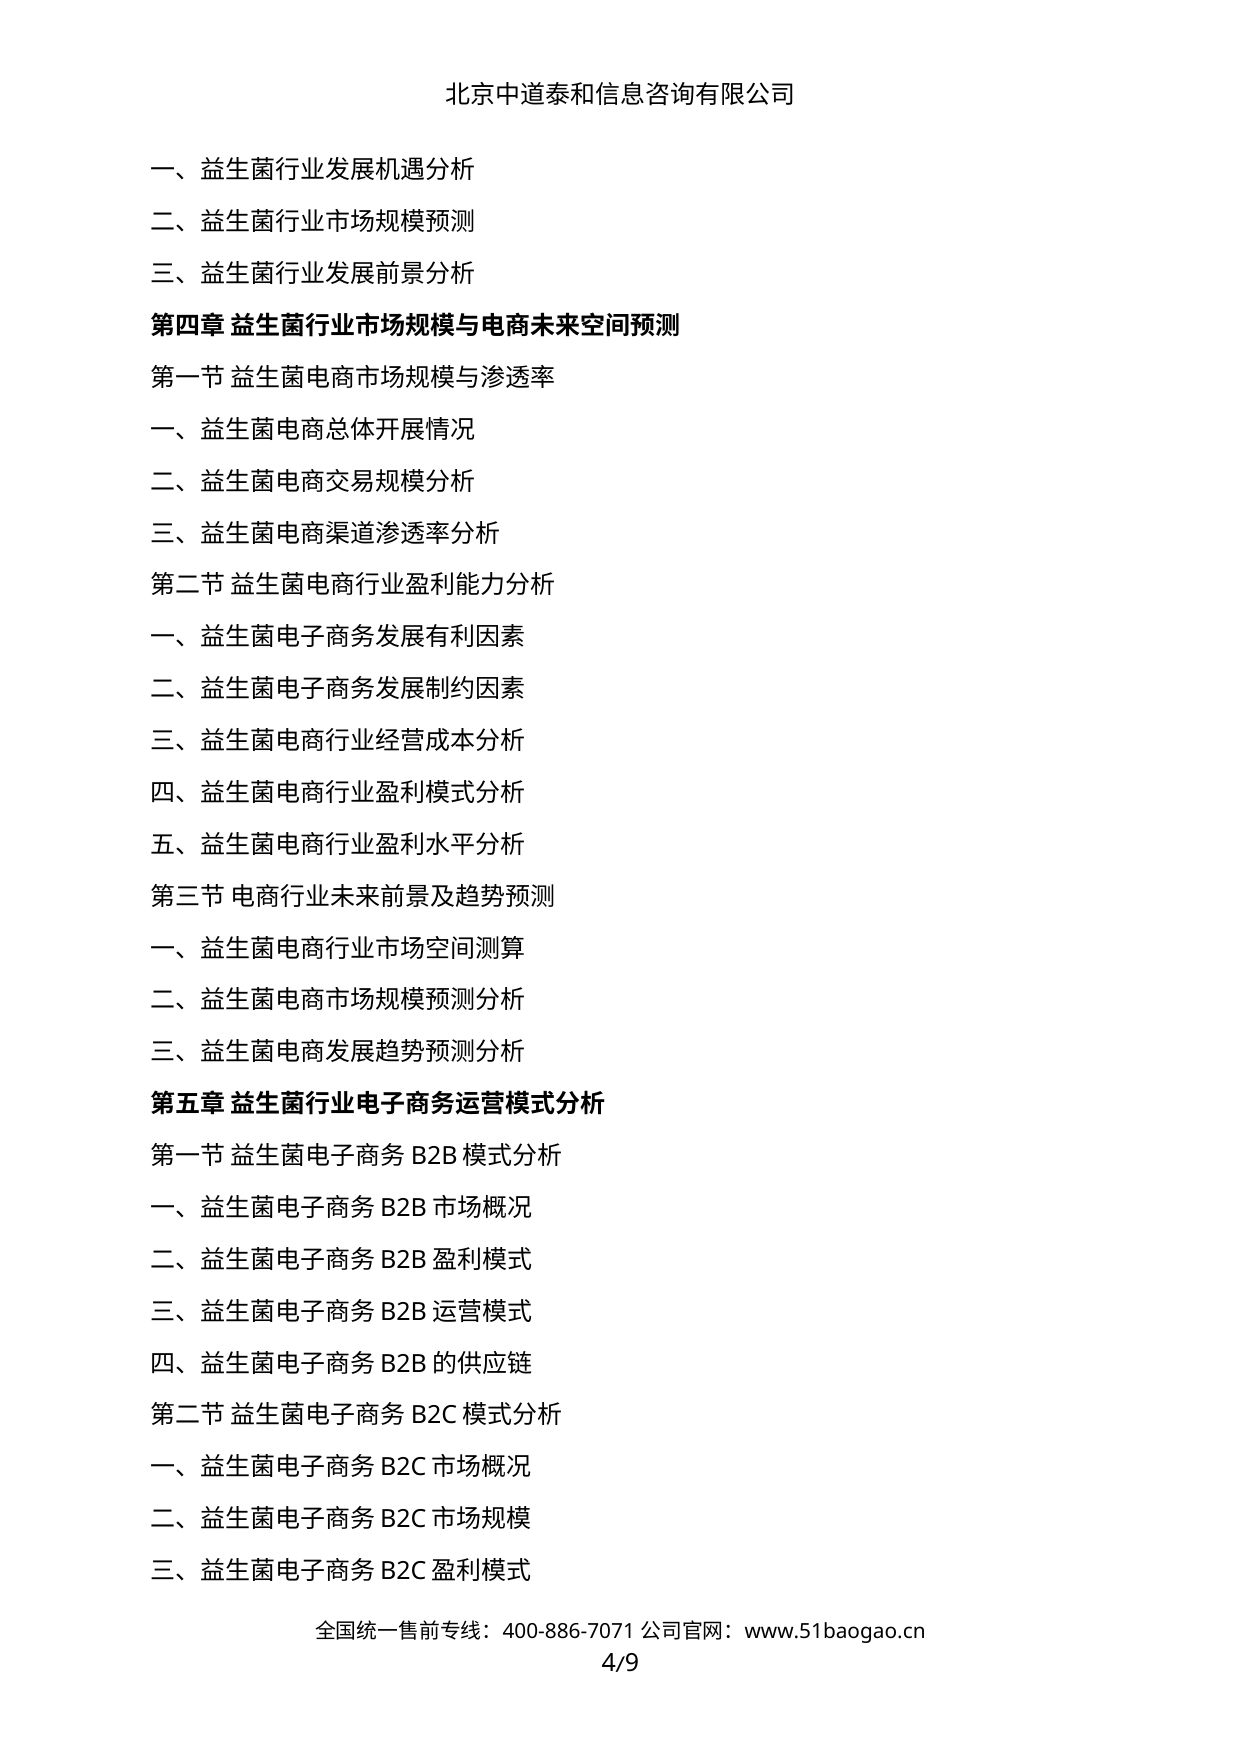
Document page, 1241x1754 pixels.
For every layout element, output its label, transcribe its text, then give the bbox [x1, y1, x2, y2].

text 第一节 益生菌电商市场规模与渗透率 [150, 357, 1090, 394]
text 第五章 益生菌行业电子商务运营模式分析 [150, 1084, 1090, 1120]
text 第一节 益生菌电子商务B2B模式分析 [150, 1136, 1090, 1172]
text 一、益生菌电子商务发展有利因素 [150, 617, 1090, 653]
text 二、益生菌电子商务发展制约因素 [150, 669, 1090, 705]
text 二、益生菌电子商务B2B盈利模式 [150, 1239, 1090, 1276]
text 四、益生菌电商行业盈利模式分析 [150, 772, 1090, 809]
text 二、益生菌电商市场规模预测分析 [150, 980, 1090, 1016]
text 二、益生菌电子商务B2C市场规模 [150, 1499, 1090, 1535]
text 第四章 益生菌行业市场规模与电商未来空间预测 [150, 306, 1090, 342]
text 第三节 电商行业未来前景及趋势预测 [150, 876, 1090, 912]
text 三、益生菌行业发展前景分析 [150, 254, 1090, 290]
text 三、益生菌电子商务B2B运营模式 [150, 1291, 1090, 1327]
text 三、益生菌电子商务B2C盈利模式 [150, 1551, 1090, 1587]
text 三、益生菌电商渠道渗透率分析 [150, 513, 1090, 549]
text 第二节 益生菌电商行业盈利能力分析 [150, 565, 1090, 601]
text 二、益生菌行业市场规模预测 [150, 202, 1090, 238]
text 一、益生菌电子商务B2C市场概况 [150, 1447, 1090, 1483]
text 第二节 益生菌电子商务B2C模式分析 [150, 1395, 1090, 1431]
text 三、益生菌电商发展趋势预测分析 [150, 1032, 1090, 1068]
text 一、益生菌电商行业市场空间测算 [150, 928, 1090, 964]
text 一、益生菌电商总体开展情况 [150, 409, 1090, 446]
text 一、益生菌行业发展机遇分析 [150, 150, 1090, 186]
text 一、益生菌电子商务B2B市场概况 [150, 1187, 1090, 1224]
text 四、益生菌电子商务B2B的供应链 [150, 1343, 1090, 1379]
text 三、益生菌电商行业经营成本分析 [150, 721, 1090, 757]
text 五、益生菌电商行业盈利水平分析 [150, 824, 1090, 861]
text 二、益生菌电商交易规模分析 [150, 461, 1090, 497]
